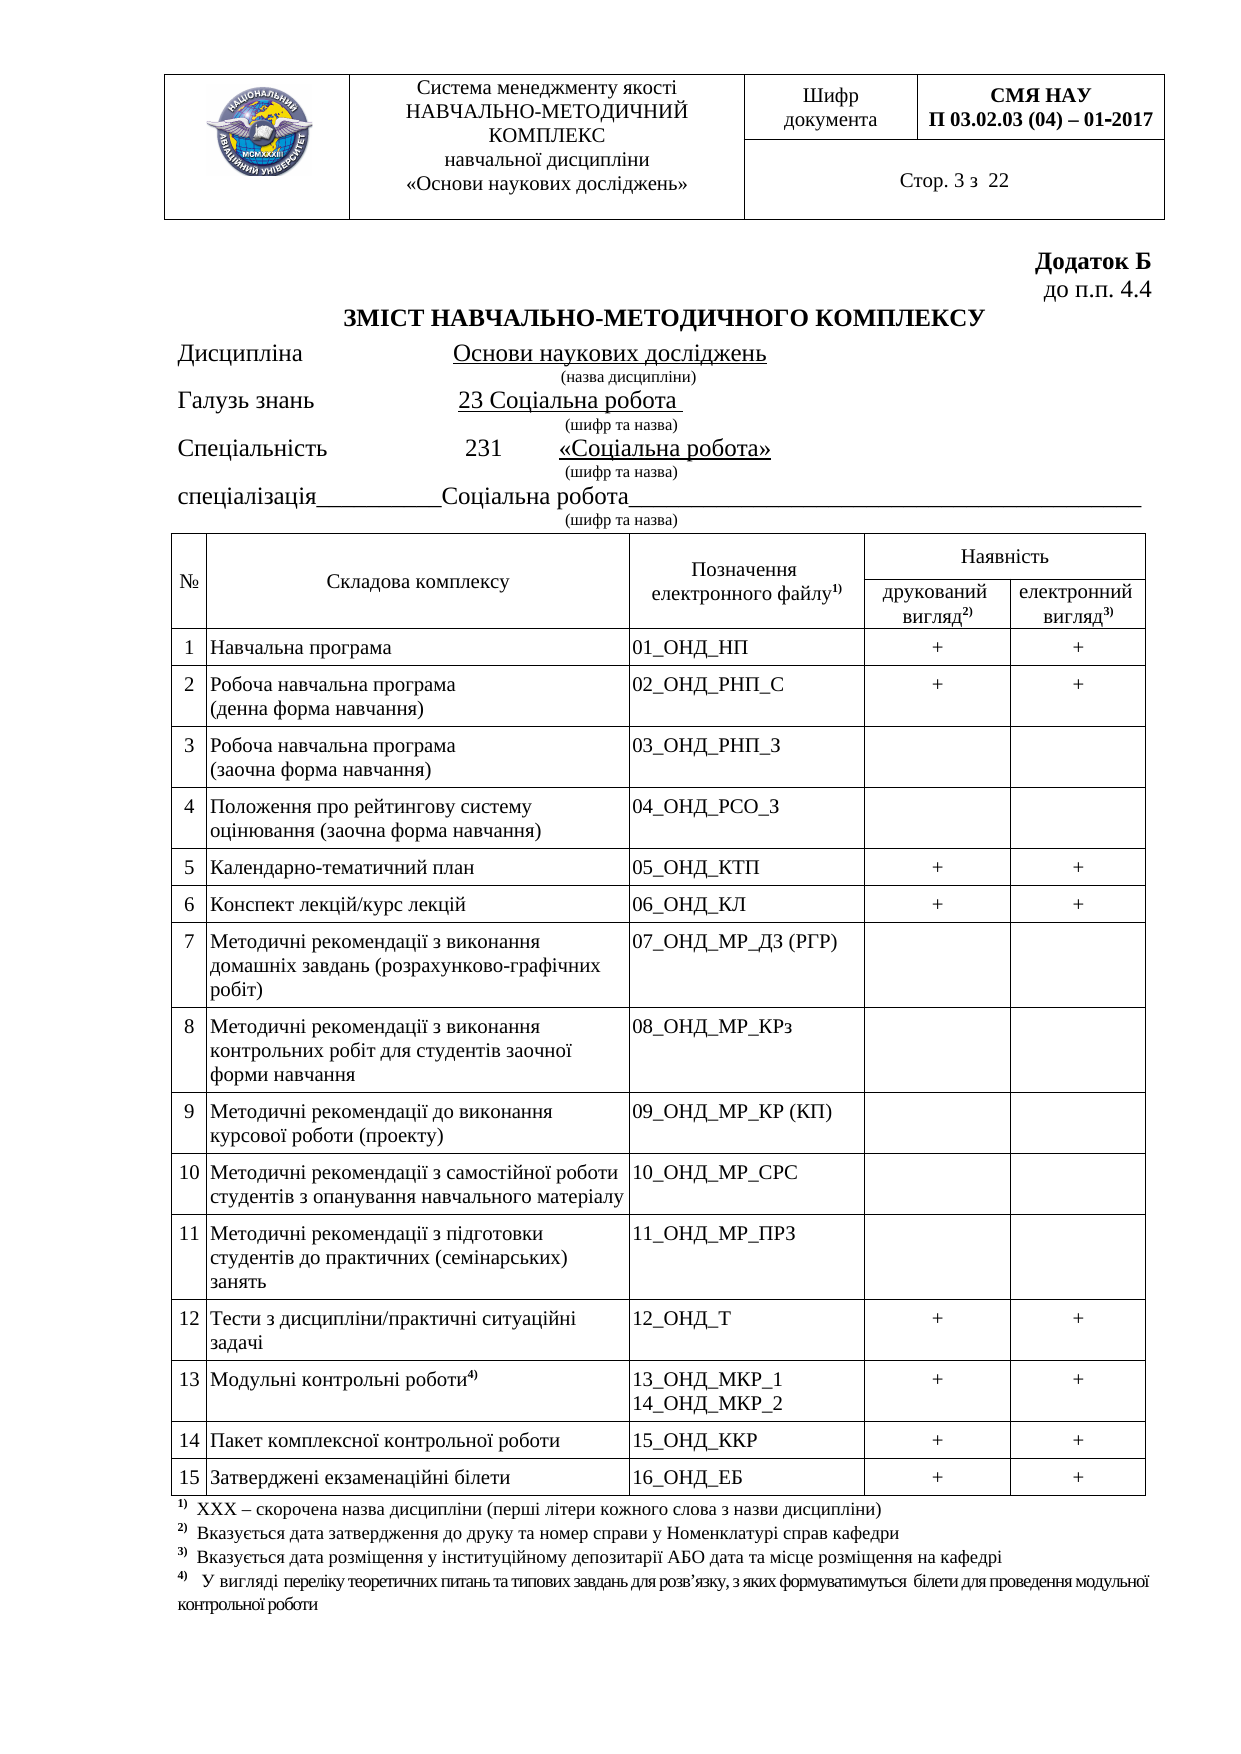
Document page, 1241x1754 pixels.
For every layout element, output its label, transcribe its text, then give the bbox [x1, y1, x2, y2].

table_cell + [865, 849, 1010, 885]
text Галузь знань 23 Соціальна робота [177, 386, 1152, 414]
table_cell + [865, 1422, 1010, 1458]
table_cell 04_ОНД_РСО_З [630, 788, 864, 848]
table_cell Навчальна програма [207, 629, 629, 664]
table_header Складова комплексу [207, 534, 629, 628]
picture [206, 84, 313, 176]
table_cell [1011, 923, 1145, 1007]
table_cell [1011, 1215, 1145, 1299]
table_cell [1011, 1154, 1145, 1214]
table_cell 11 [172, 1215, 206, 1299]
table_cell [865, 1093, 1010, 1153]
table_cell 6 [172, 886, 206, 922]
table_cell [1011, 727, 1145, 787]
table_cell 7 [172, 923, 206, 1007]
text 3) Вказується дата розміщення у інституційному депозитарії АБО дата та місце розміщення на кафедрі [177, 1544, 1152, 1568]
table_cell 01_ОНД_НП [630, 629, 864, 664]
table_cell 1 [172, 629, 206, 664]
table_cell електронний вигляд3) [1011, 580, 1145, 628]
table_cell + [1011, 849, 1145, 885]
table_cell [1011, 1008, 1145, 1092]
text до п.п. 4.4 [177, 274, 1152, 303]
table_cell 10 [172, 1154, 206, 1214]
table_cell 07_ОНД_МР_ДЗ (РГР) [630, 923, 864, 1007]
table_cell + [1011, 1459, 1145, 1495]
table_cell 3 [172, 727, 206, 787]
table_cell Тести з дисципліни/практичні ситуаційні задачі [207, 1300, 629, 1360]
table_cell 09_ОНД_МР_КР (КП) [630, 1093, 864, 1153]
text спеціалізація__________Соціальна робота_________________________________________ [177, 481, 1152, 510]
table_cell [865, 1215, 1010, 1299]
table_cell Пакет комплексної контрольної роботи [207, 1422, 629, 1458]
text 2) Вказується дата затвердження до друку та номер справи у Номенклатурі справ кафедри [177, 1520, 1152, 1544]
table_cell Робоча навчальна програма (денна форма навчання) [207, 666, 629, 726]
table_cell [865, 1154, 1010, 1214]
table_cell Положення про рейтингову систему оцінювання (заочна форма навчання) [207, 788, 629, 848]
table_cell Календарно-тематичний план [207, 849, 629, 885]
table_cell Модульні контрольні роботи4) [207, 1361, 629, 1421]
table_cell Конспект лекцій/курс лекцій [207, 886, 629, 922]
text Спеціальність 231 «Соціальна робота» [177, 433, 1152, 462]
table_cell Методичні рекомендації з виконання домашніх завдань (розрахунково-графічних робіт) [207, 923, 629, 1007]
table_cell + [865, 666, 1010, 726]
table_cell 05_ОНД_КТП [630, 849, 864, 885]
table_cell + [865, 629, 1010, 664]
table_cell + [1011, 629, 1145, 664]
table_cell Методичні рекомендації з виконання контрольних робіт для студентів заочної форми навчання [207, 1008, 629, 1092]
table_header Наявність [865, 534, 1145, 578]
table_cell 16_ОНД_ЕБ [630, 1459, 864, 1495]
table_cell Затверджені екзаменаційні білети [207, 1459, 629, 1495]
table_header № [172, 534, 206, 628]
table_cell 02_ОНД_РНП_С [630, 666, 864, 726]
table_cell 11_ОНД_МР_ПРЗ [630, 1215, 864, 1299]
table_cell + [1011, 1300, 1145, 1360]
table_cell [865, 923, 1010, 1007]
table_cell 5 [172, 849, 206, 885]
table_cell + [865, 1361, 1010, 1421]
table_cell Робоча навчальна програма (заочна форма навчання) [207, 727, 629, 787]
table_cell [865, 727, 1010, 787]
subtitle Додаток Б [177, 246, 1152, 274]
table_cell [865, 1008, 1010, 1092]
table_cell [1011, 788, 1145, 848]
text Дисципліна Основи наукових досліджень [177, 338, 1152, 366]
table_cell 8 [172, 1008, 206, 1092]
table_header Позначення електронного файлу1) [630, 534, 864, 628]
table_cell Методичні рекомендації з самостійної роботи студентів з опанування навчального матеріалу [207, 1154, 629, 1214]
text 4) У вигляді переліку теоретичних питань та типових завдань для розв’язку, з яких формуватимуться білети для проведення модульної контрольної роботи [177, 1568, 1152, 1614]
table_cell [1011, 1093, 1145, 1153]
table_cell + [1011, 886, 1145, 922]
table_cell 15_ОНД_ККР [630, 1422, 864, 1458]
table_cell 13 [172, 1361, 206, 1421]
text (шифр та назва) [177, 510, 1152, 529]
table_cell 14 [172, 1422, 206, 1458]
table_cell 9 [172, 1093, 206, 1153]
text Зміст Навчально-методичного Комплексу [177, 303, 1152, 332]
table_cell + [1011, 1361, 1145, 1421]
table_cell + [865, 1459, 1010, 1495]
table_cell 4 [172, 788, 206, 848]
table_cell + [1011, 1422, 1145, 1458]
table_cell 06_ОНД_КЛ [630, 886, 864, 922]
table_cell + [865, 886, 1010, 922]
table_cell 13_ОНД_МКР_1 14_ОНД_МКР_2 [630, 1361, 864, 1421]
table_cell 15 [172, 1459, 206, 1495]
text 1) ХХХ – скорочена назва дисципліни (перші літери кожного слова з назви дисципліни) [177, 1496, 1152, 1520]
table_cell [865, 788, 1010, 848]
table_cell + [1011, 666, 1145, 726]
text (назва дисципліни) [177, 366, 1152, 386]
table_cell 12 [172, 1300, 206, 1360]
table_cell Методичні рекомендації до виконання курсової роботи (проекту) [207, 1093, 629, 1153]
table_cell 10_ОНД_МР_СРС [630, 1154, 864, 1214]
table_cell + [865, 1300, 1010, 1360]
table_cell 03_ОНД_РНП_З [630, 727, 864, 787]
table_cell Методичні рекомендації з підготовки студентів до практичних (семінарських) занять [207, 1215, 629, 1299]
text (шифр та назва) [177, 414, 1152, 433]
table_cell 2 [172, 666, 206, 726]
text (шифр та назва) [177, 462, 1152, 481]
table_cell 08_ОНД_МР_КРз [630, 1008, 864, 1092]
table_cell 12_ОНД_Т [630, 1300, 864, 1360]
